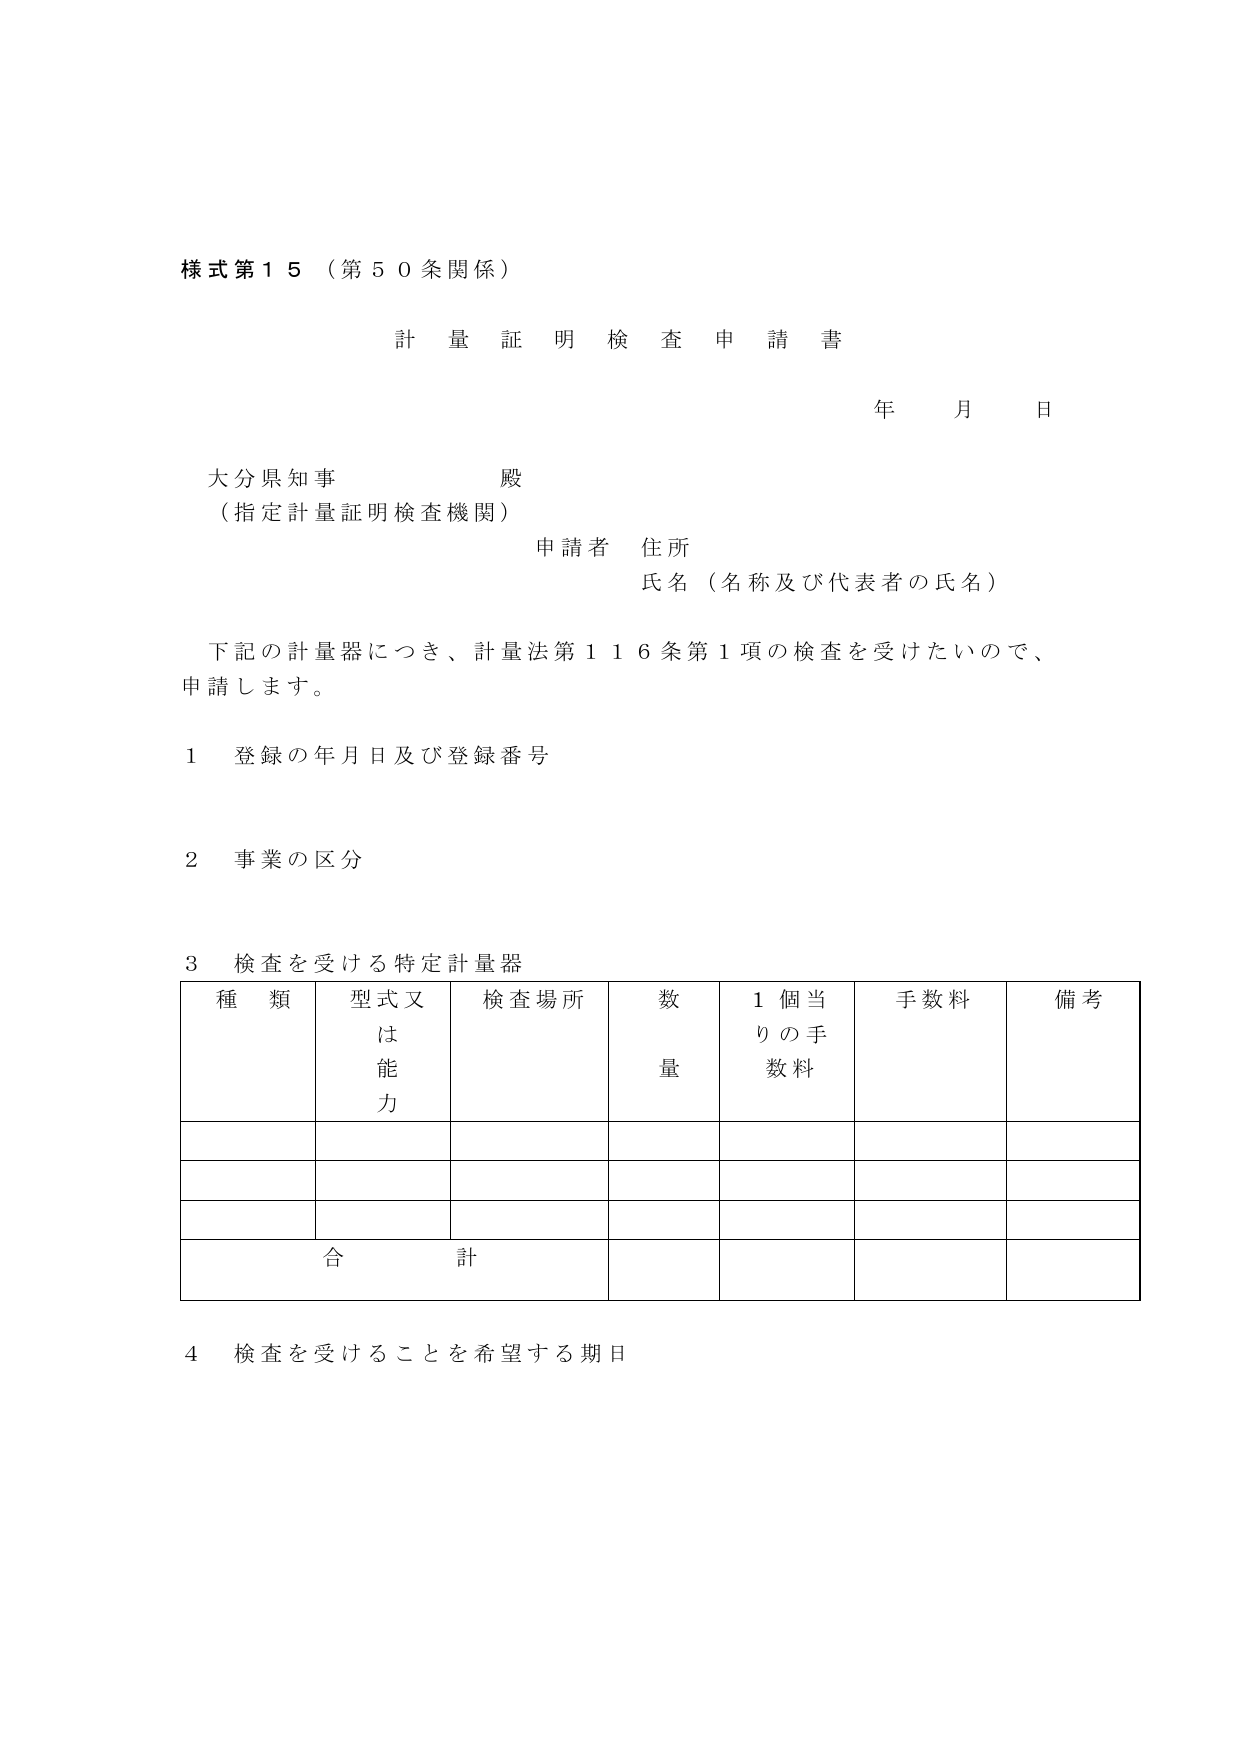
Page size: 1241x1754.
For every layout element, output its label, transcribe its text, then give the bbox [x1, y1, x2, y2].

table_cell [1007, 1240, 1139, 1300]
table_cell [451, 1201, 608, 1239]
table_cell 合 計 [181, 1240, 608, 1300]
table_cell [316, 1201, 450, 1239]
table_cell [181, 1161, 315, 1200]
text ２ 事業の区分 [180, 842, 1060, 877]
table_cell [855, 1240, 1006, 1300]
table_cell [720, 1161, 854, 1200]
table_cell [451, 1122, 608, 1160]
text 申請者 住所 [180, 530, 1060, 565]
text （指定計量証明検査機関） [180, 495, 1060, 530]
text １ 登録の年月日及び登録番号 [180, 738, 1060, 773]
table_header 1個当りの手数料 [720, 982, 854, 1121]
table_header 種 類 [181, 982, 315, 1121]
table_cell [609, 1122, 719, 1160]
table_cell [720, 1240, 854, 1300]
table_cell [720, 1122, 854, 1160]
table_cell [855, 1122, 1006, 1160]
text 様式第１５（第５０条関係） [180, 253, 1060, 287]
table_header 手数料 [855, 982, 1006, 1121]
table_cell [181, 1122, 315, 1160]
text 計 量 証 明 検 査 申 請 書 [180, 322, 1060, 357]
text ４ 検査を受けることを希望する期日 [180, 1336, 1060, 1371]
table_cell [316, 1122, 450, 1160]
table_header 型式又は 能 力 [316, 982, 450, 1121]
text 下記の計量器につき、計量法第１１６条第１項の検査を受けたいので、申請します。 [180, 634, 1060, 703]
table_cell [609, 1201, 719, 1239]
table_cell [855, 1201, 1006, 1239]
table_header 備考 [1007, 982, 1139, 1121]
table_cell [181, 1201, 315, 1239]
table_cell [609, 1161, 719, 1200]
table_cell [1007, 1161, 1139, 1200]
text 氏名（名称及び代表者の氏名） [180, 565, 1060, 599]
table_cell [1007, 1201, 1139, 1239]
text ３ 検査を受ける特定計量器 [180, 946, 1060, 981]
text 年 月 日 [180, 391, 1060, 426]
table_header 検査場所 [451, 982, 608, 1121]
table_cell [855, 1161, 1006, 1200]
table_cell [609, 1240, 719, 1300]
table_cell [1007, 1122, 1139, 1160]
table_cell [451, 1161, 608, 1200]
table_cell [720, 1201, 854, 1239]
table_cell [316, 1161, 450, 1200]
table_header 数 量 [609, 982, 719, 1121]
text 大分県知事 殿 [180, 461, 1060, 495]
